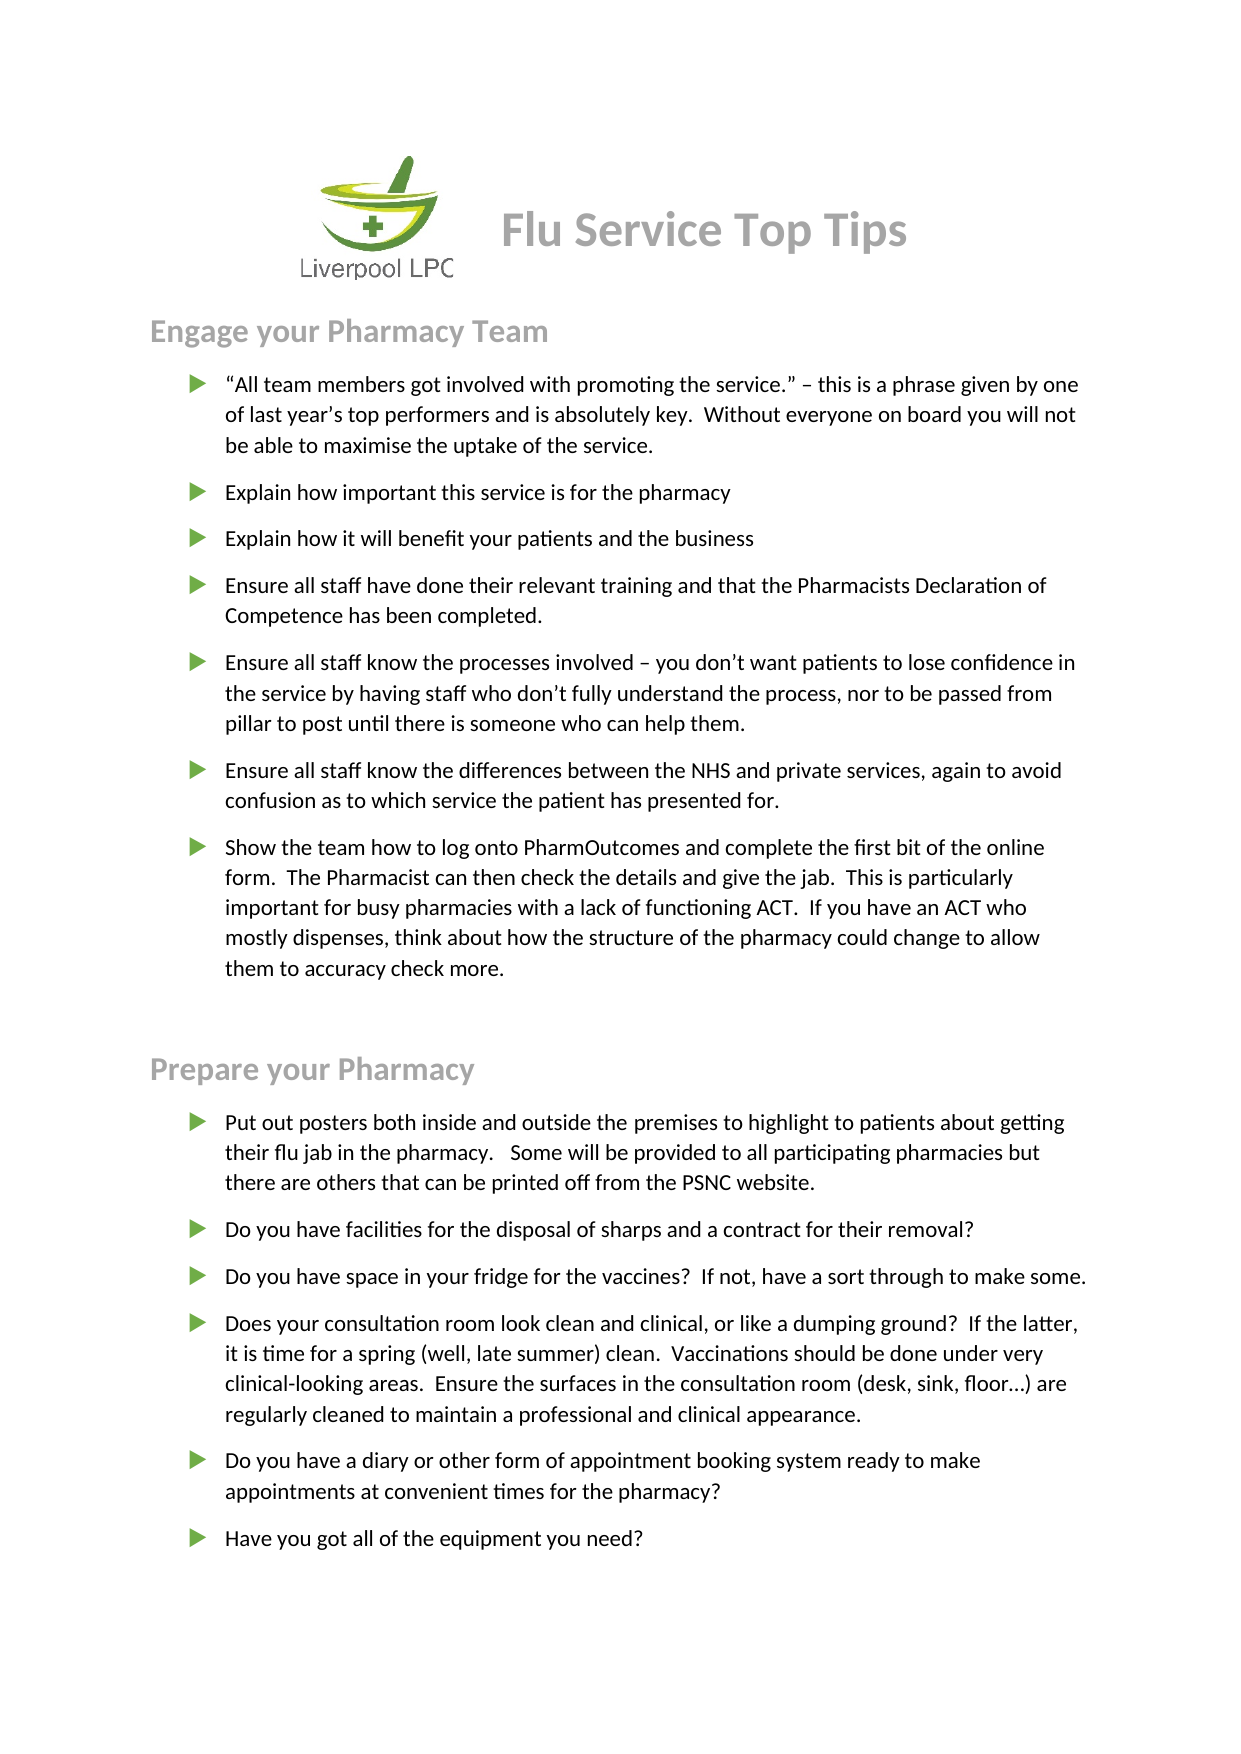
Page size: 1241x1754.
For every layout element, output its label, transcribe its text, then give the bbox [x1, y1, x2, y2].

list Put out posters both inside and outside the premises to highlight to patients about getting their flu jab in the pharmacy. Some will be provided to all participating pharmacies but there are others that can be printed off from the PSNC website. [187, 1108, 1090, 1197]
list Ensure all staff know the processes involved – you don’t want patients to lose confidence in the service by having staff who don’t fully understand the process, nor to be passed from pillar to post until there is someone who can help them. [187, 648, 1090, 737]
list Show the team how to log onto PharmOutcomes and complete the first bit of the online form. The Pharmacist can then check the details and give the jab. This is particularly important for busy pharmacies with a lack of functioning ACT. If you have an ACT who mostly dispenses, think about how the structure of the pharmacy could change to allow them to accuracy check more. [187, 833, 1090, 982]
list “All team members got involved with promoting the service.” – this is a phrase given by one of last year’s top performers and is absolutely key. Without everyone on board you will not be able to maximise the uptake of the service. [187, 370, 1090, 459]
list Do you have space in your fridge for the vaccines? If not, have a sort through to make some. [187, 1262, 1090, 1290]
text hh [150, 150, 1090, 170]
list Ensure all staff know the differences between the NHS and private services, again to avoid confusion as to which service the patient has presented for. [187, 756, 1090, 814]
list Explain how important this service is for the pharmacy [187, 478, 1090, 506]
list Does your consultation room look clean and clinical, or like a dumping ground? If the latter, it is time for a spring (well, late summer) clean. Vaccinations should be done under very clinical-looking areas. Ensure the surfaces in the consultation room (desk, sink, floor…) are regularly cleaned to maintain a professional and clinical appearance. [187, 1309, 1090, 1428]
text Engage your Pharmacy Team [150, 310, 1090, 351]
picture [300, 156, 453, 279]
text Prepare your Pharmacy [150, 1047, 1090, 1088]
list Explain how it will benefit your patients and the business [187, 524, 1090, 553]
list Have you got all of the equipment you need? [187, 1524, 1090, 1552]
list Do you have a diary or other form of appointment booking system ready to make appointments at convenient times for the pharmacy? [187, 1447, 1090, 1505]
list Do you have facilities for the disposal of sharps and a contract for their removal? [187, 1215, 1090, 1243]
list Ensure all staff have done their relevant training and that the Pharmacists Declaration of Competence has been completed. [187, 571, 1090, 630]
